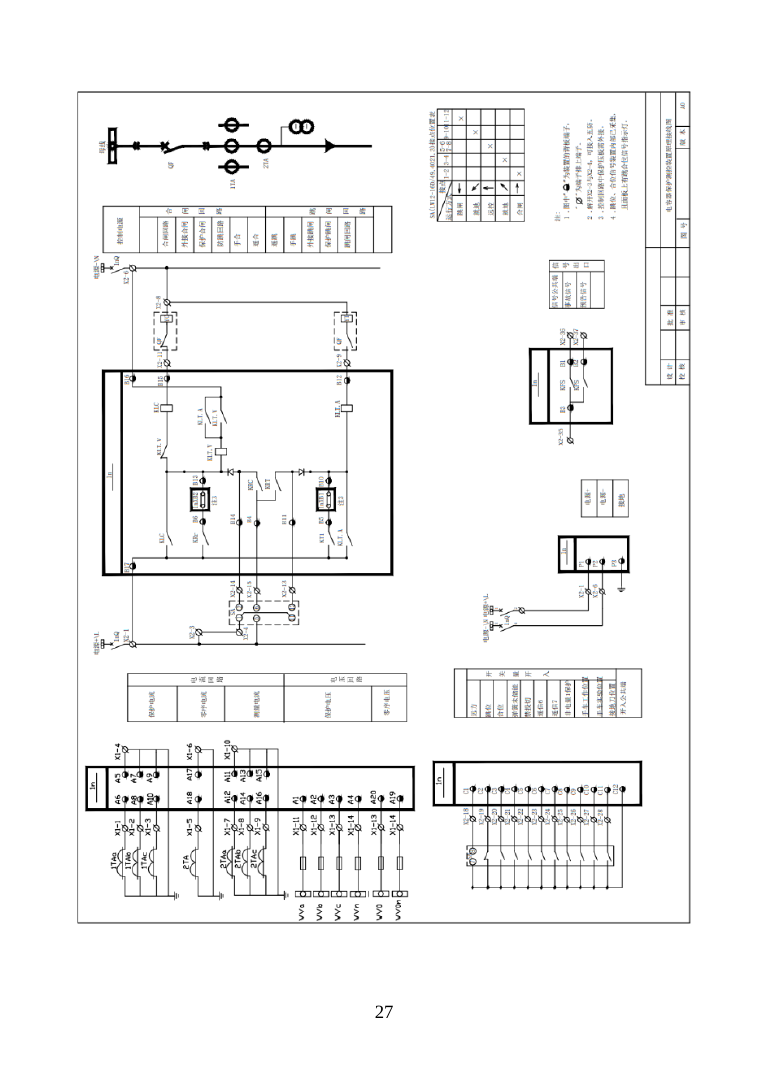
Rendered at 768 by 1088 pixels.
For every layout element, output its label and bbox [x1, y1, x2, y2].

picture [68, 81, 700, 936]
